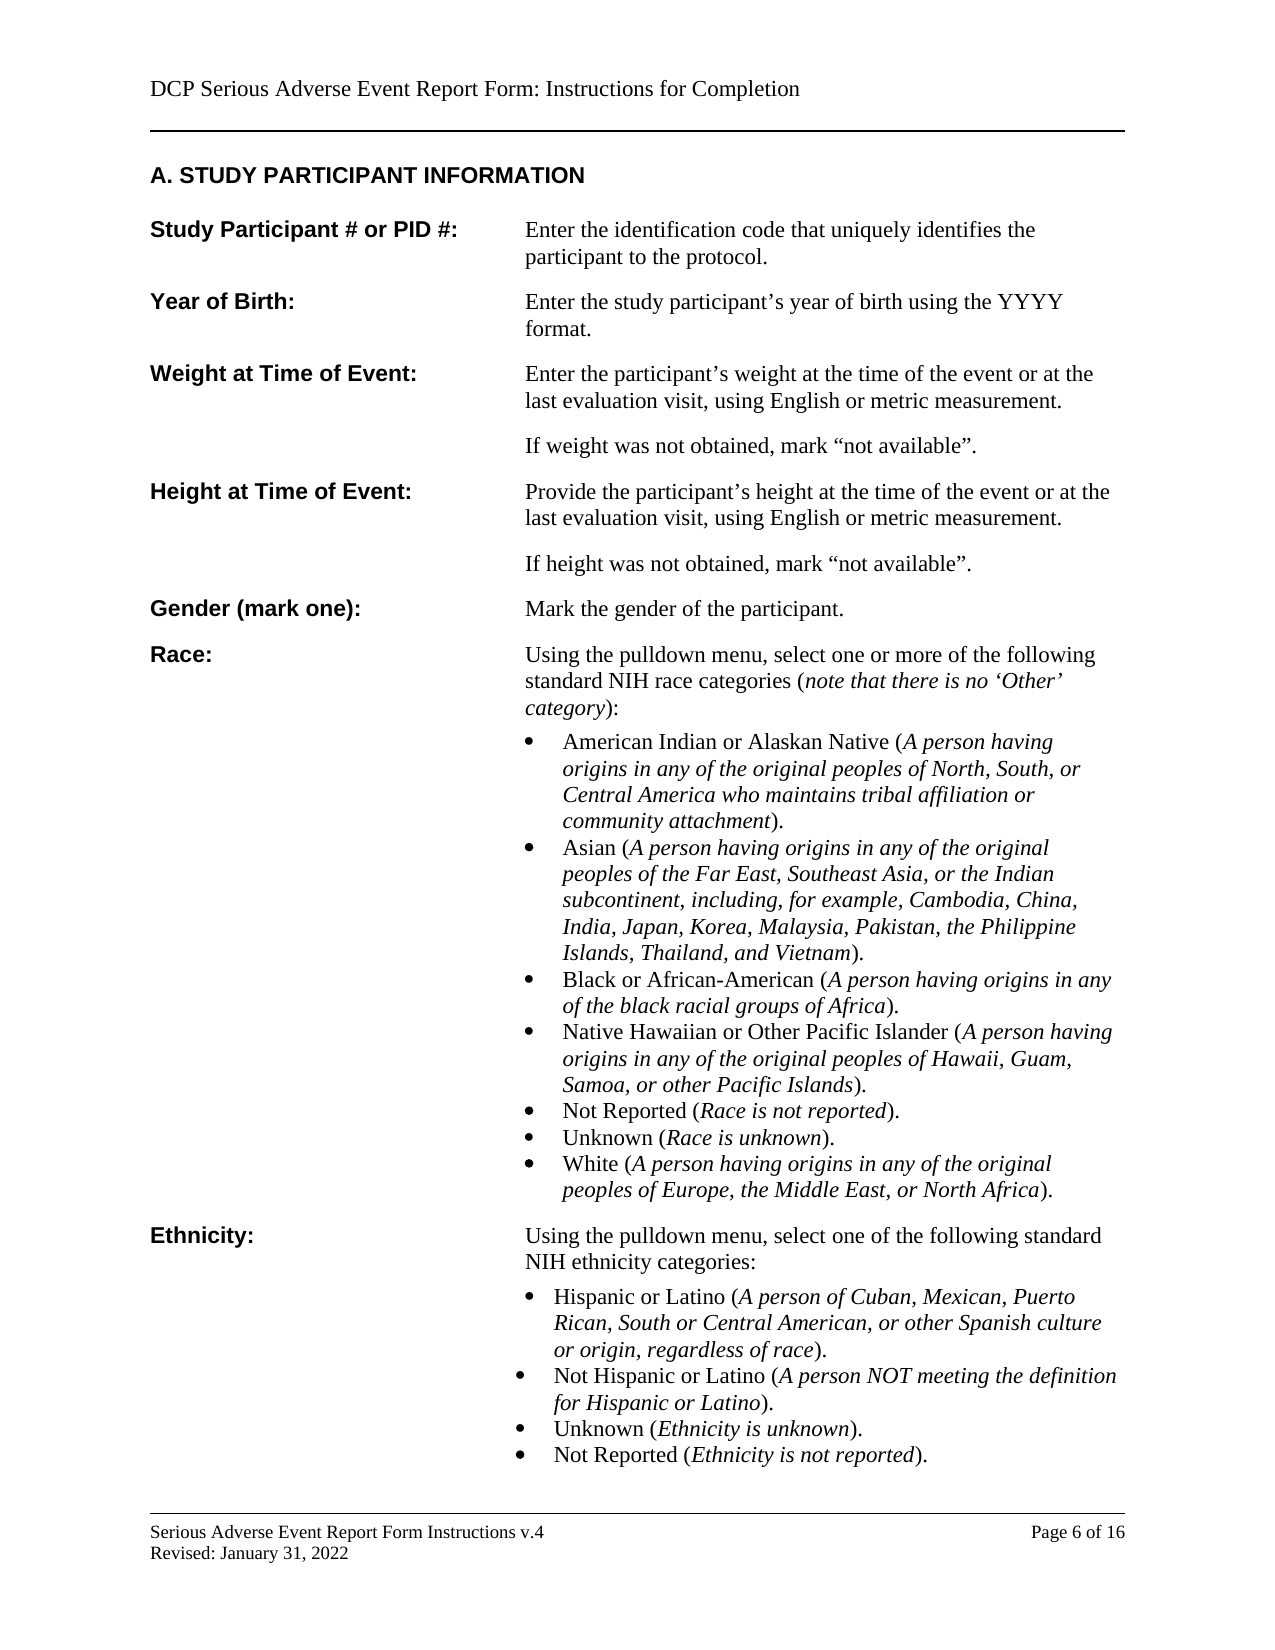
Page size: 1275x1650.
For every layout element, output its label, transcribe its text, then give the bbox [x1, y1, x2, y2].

list Not Reported (Race is not reported). [525, 1097, 1125, 1124]
subtitle A. STUDY PARTICIPANT INFORMATION [150, 162, 1125, 189]
list Unknown (Race is unknown). [525, 1124, 1125, 1150]
list Black or African-American (A person having origins in any of the black racial groups of Africa). [525, 966, 1125, 1018]
text Study Participant # or PID #: Enter the identification code that uniquely identifies the participant to the protocol. [150, 216, 1125, 269]
list Hispanic or Latino (A person of Cuban, Mexican, Puerto Rican, South or Central American, or other Spanish culture or origin, regardless of race). [525, 1283, 1125, 1362]
text Ethnicity: Using the pulldown menu, select one of the following standard NIH ethnicity categories: [150, 1222, 1125, 1275]
list Native Hawaiian or Other Pacific Islander (A person having origins in any of the original peoples of Hawaii, Guam, Samoa, or other Pacific Islands). [525, 1018, 1125, 1097]
list American Indian or Alaskan Native (A person having origins in any of the original peoples of North, South, or Central America who maintains tribal affiliation or community attachment). [525, 728, 1125, 834]
text If height was not obtained, mark “not available”. [450, 550, 1125, 576]
list White (A person having origins in any of the original peoples of Europe, the Middle East, or North Africa). [525, 1150, 1125, 1203]
text Year of Birth: Enter the study participant’s year of birth using the YYYY format. [150, 288, 1125, 341]
list Unknown (Ethnicity is unknown). [516, 1415, 1125, 1441]
text Height at Time of Event: Provide the participant’s height at the time of the event or at the last evaluation visit, using English or metric measurement. [150, 478, 1125, 531]
text Weight at Time of Event: Enter the participant’s weight at the time of the event or at the last evaluation visit, using English or metric measurement. [150, 360, 1125, 413]
list Not Reported (Ethnicity is not reported). [516, 1441, 1125, 1468]
text Gender (mark one): Mark the gender of the participant. [150, 595, 1125, 622]
list Asian (A person having origins in any of the original peoples of the Far East, Southeast Asia, or the Indian subcontinent, including, for example, Cambodia, China, India, Japan, Korea, Malaysia, Pakistan, the Philippine Islands, Thailand, and Vietnam). [525, 834, 1125, 966]
text Race: Using the pulldown menu, select one or more of the following standard NIH race categories (note that there is no ‘Other’ category): [150, 641, 1125, 720]
text If weight was not obtained, mark “not available”. [450, 432, 1125, 459]
list Not Hispanic or Latino (A person NOT meeting the definition for Hispanic or Latino). [516, 1362, 1125, 1415]
